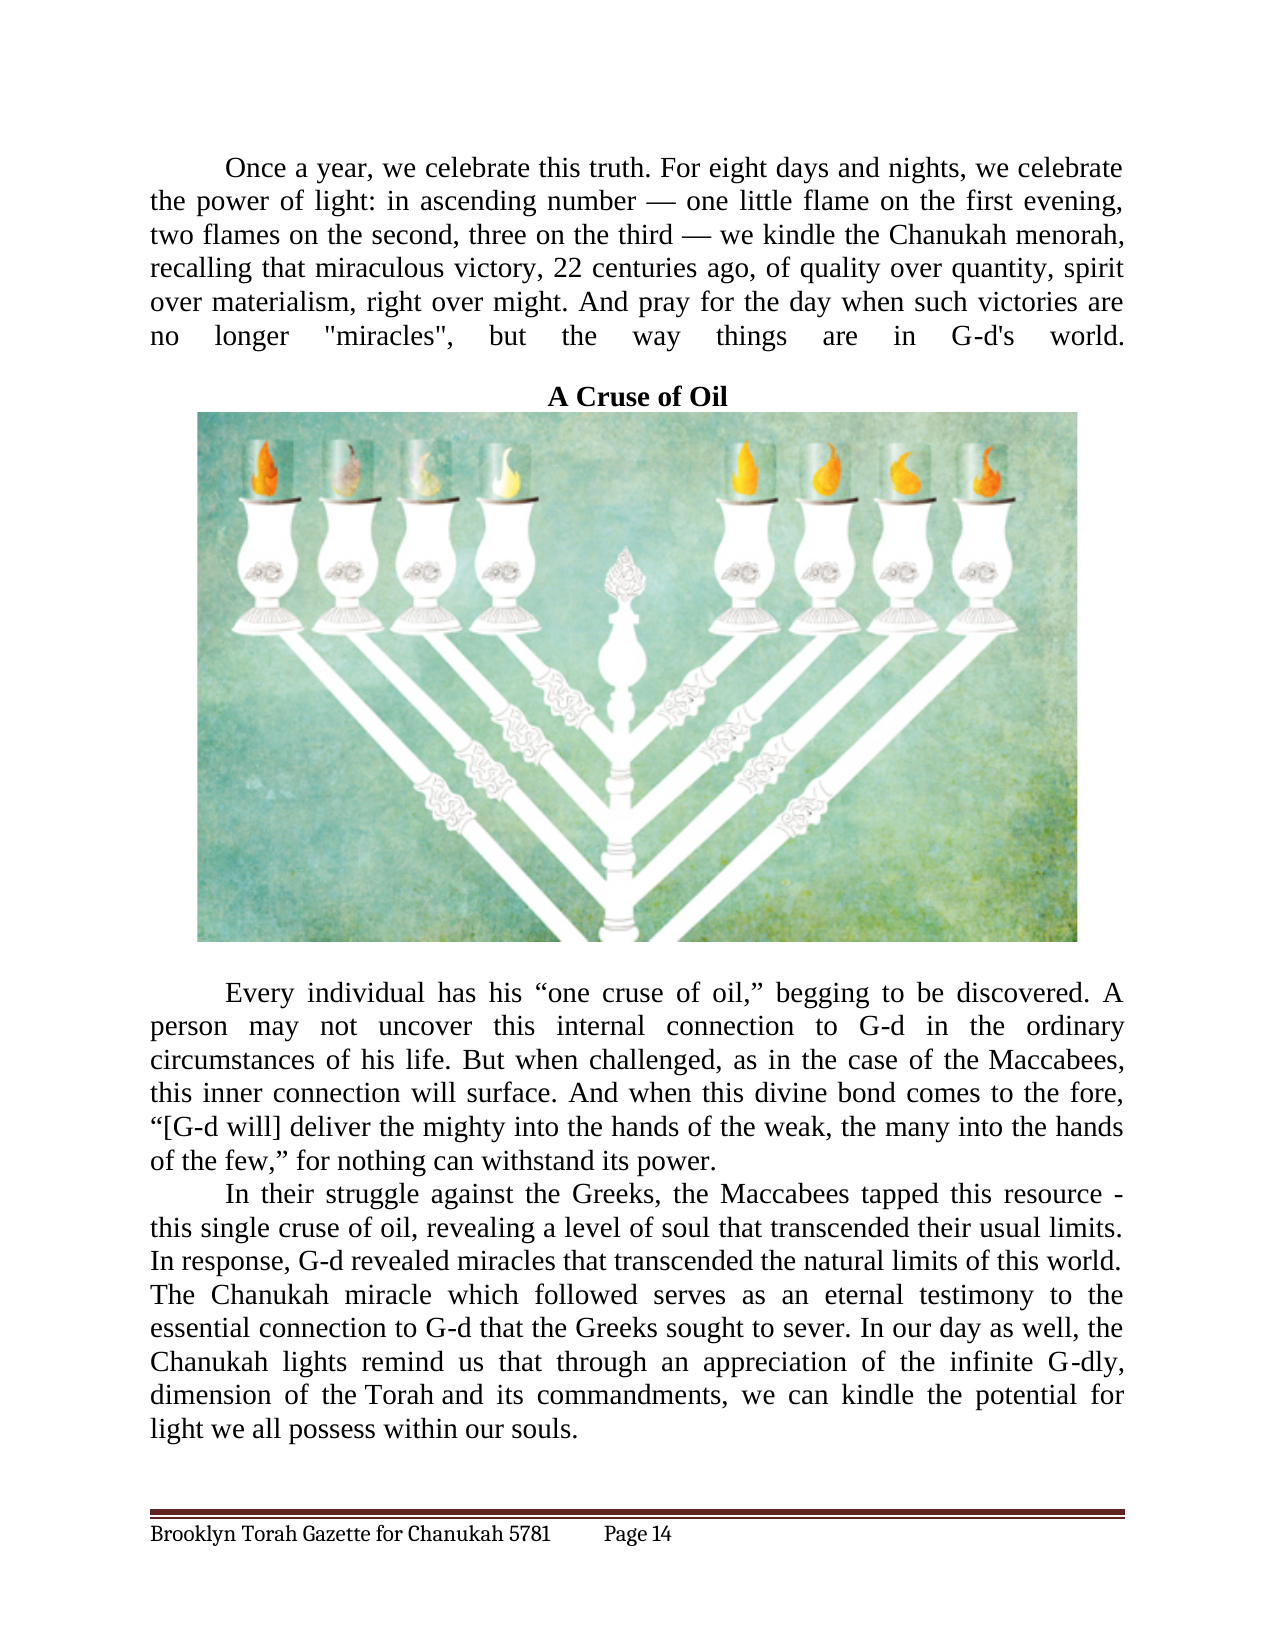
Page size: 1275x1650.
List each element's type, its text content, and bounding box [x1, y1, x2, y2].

text In their struggle against the Greeks, the Maccabees tapped this resource - this single cruse of oil, revealing a level of soul that transcended their usual limits. In response, G-d revealed miracles that transcended the natural limits of this world. [150, 1176, 1125, 1277]
text Every individual has his “one cruse of oil,” begging to be discovered. A person may not uncover this internal connection to G-d in the ordinary circumstances of his life. But when challenged, as in the case of the Maccabees, this inner connection will surface. And when this divine bond comes to the fore, “[G-d will] deliver the mighty into the hands of the weak, the many into the hands of the few,” for nothing can withstand its power. [150, 975, 1125, 1176]
text A Cruse of Oil [150, 379, 1125, 413]
picture [197, 412, 1078, 942]
text The Chanukah miracle which followed serves as an eternal testimony to the essential connection to G-d that the Greeks sought to sever. In our day as well, the Chanukah lights remind us that through an appreciation of the infinite G-dly, dimension of the Torah and its commandments, we can kindle the potential for light we all possess within our souls. [150, 1277, 1125, 1444]
text Once a year, we celebrate this truth. For eight days and nights, we celebrate the power of light: in ascending number — one little flame on the first evening, two flames on the second, three on the third — we kindle the Chanukah menorah, recalling that miraculous victory, 22 centuries ago, of quality over quantity, spirit over materialism, right over might. And pray for the day when such victories are no longer "miracles", but the way things are in G-d's world. [150, 150, 1125, 379]
